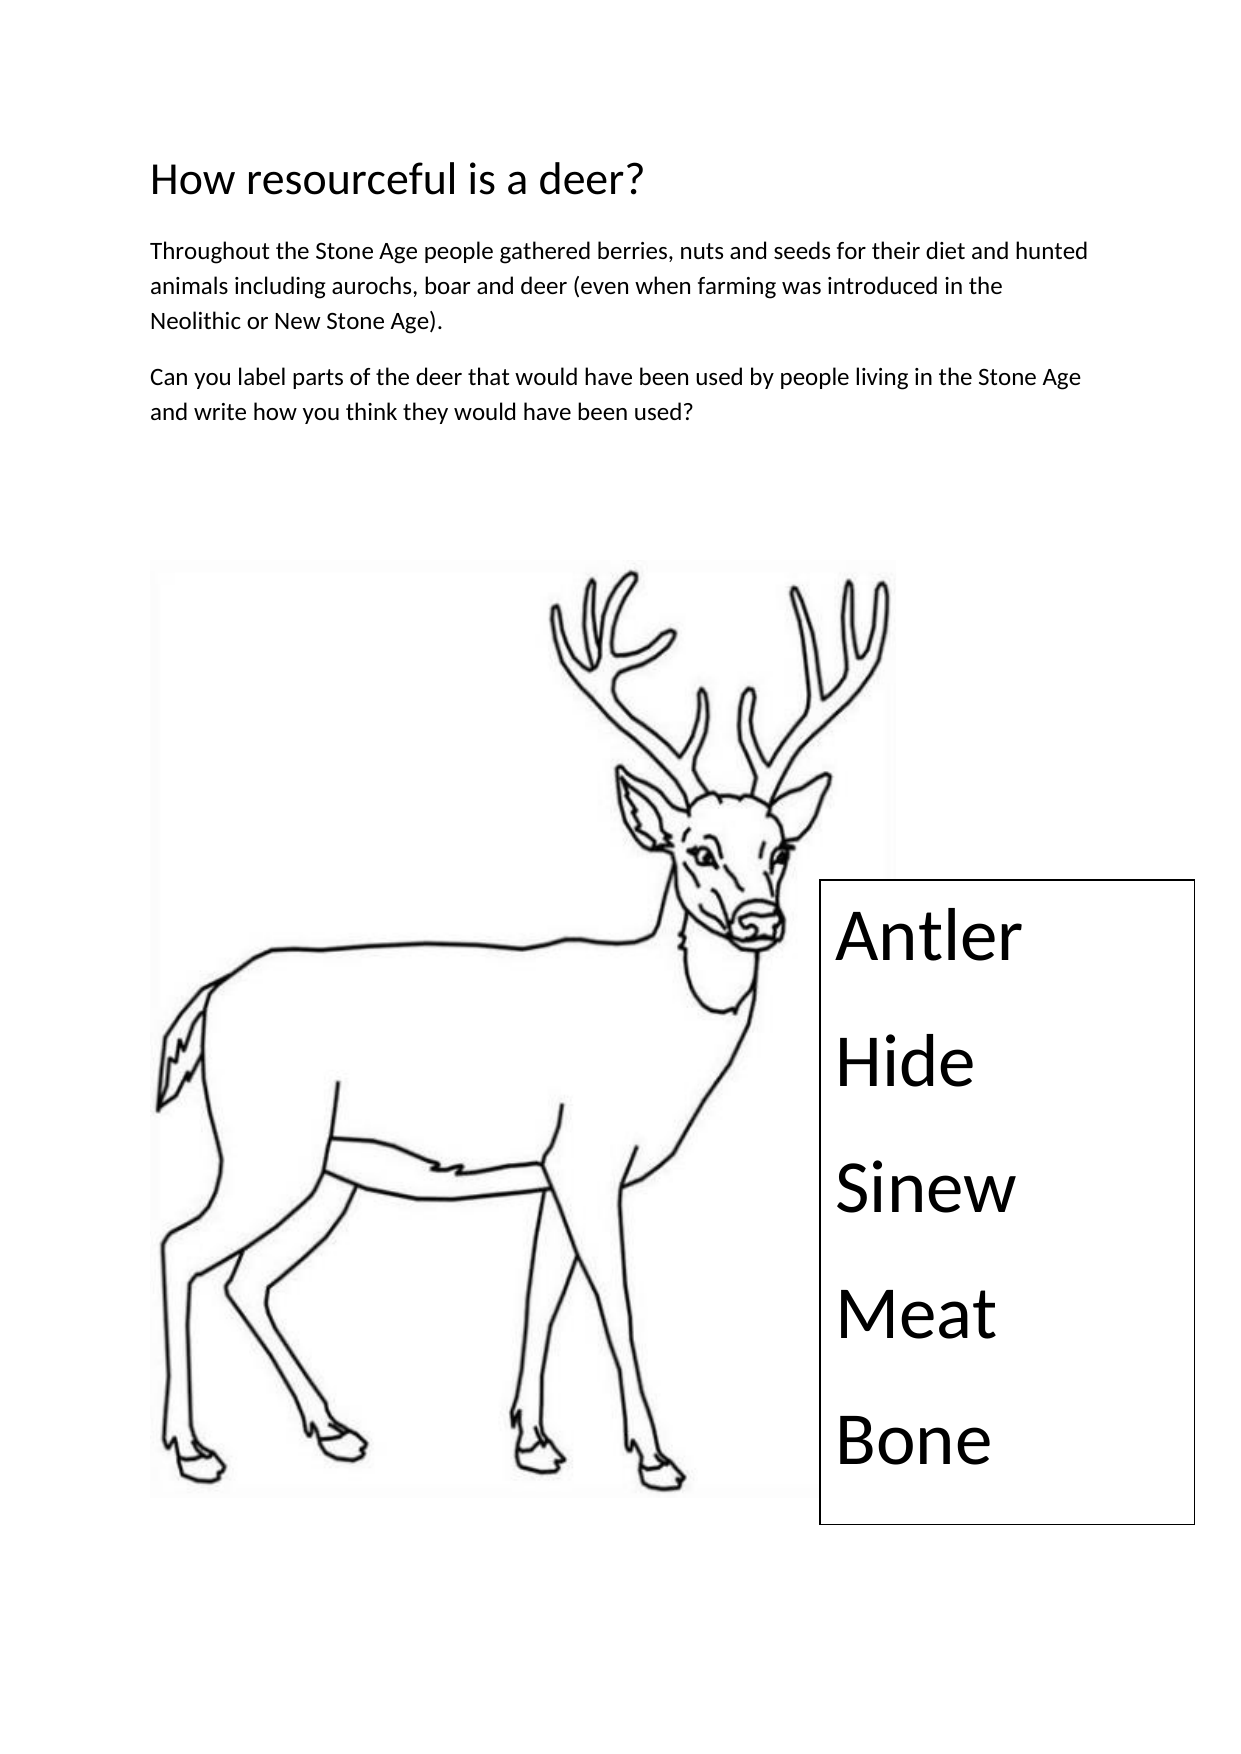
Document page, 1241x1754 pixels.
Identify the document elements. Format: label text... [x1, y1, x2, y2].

text Can you label parts of the deer that would have been used by people living in the Stone Age and write how you think they would have been used? [150, 361, 1090, 426]
picture [150, 560, 897, 1498]
text How resourceful is a deer? [150, 150, 1090, 206]
text Throughout the Stone Age people gathered berries, nuts and seeds for their diet and hunted animals including aurochs, boar and deer (even when farming was introduced in the Neolithic or New Stone Age). [150, 235, 1090, 336]
